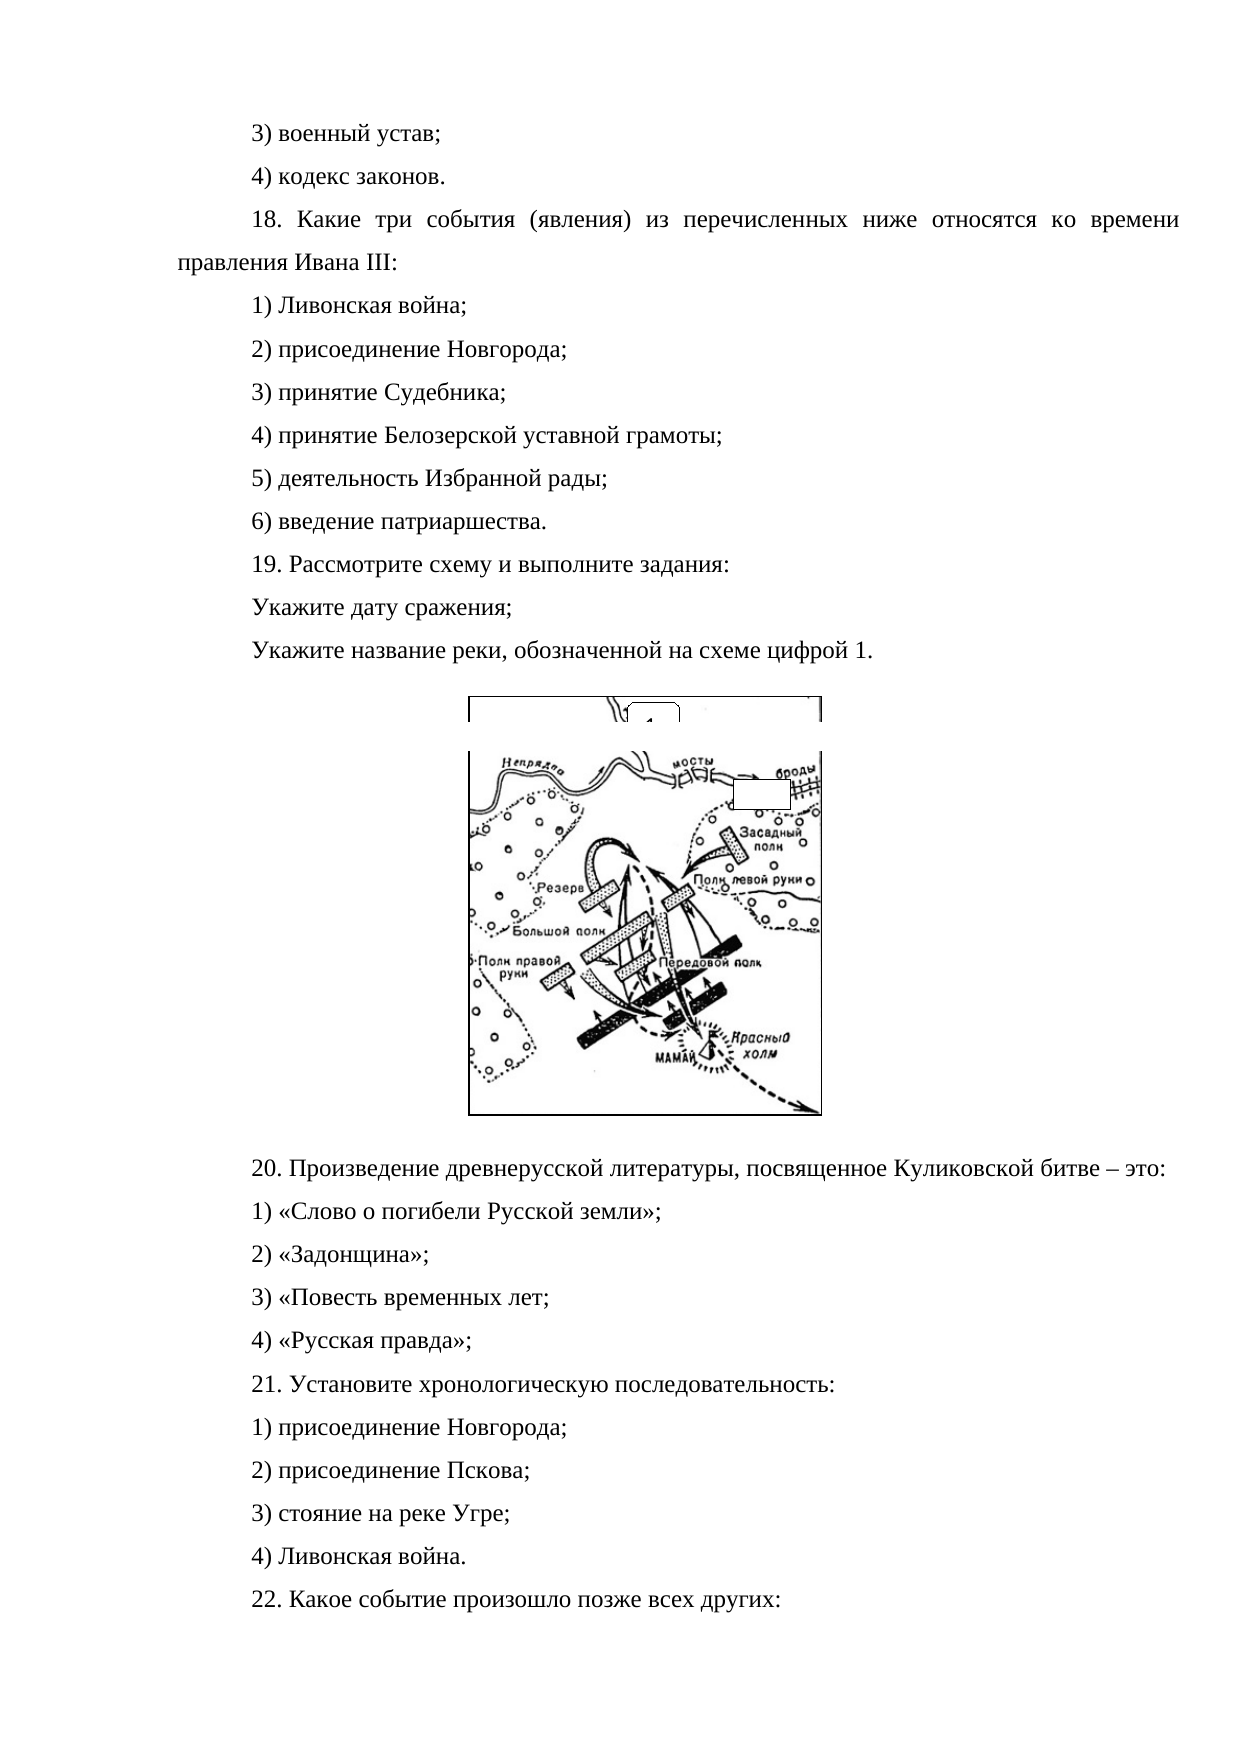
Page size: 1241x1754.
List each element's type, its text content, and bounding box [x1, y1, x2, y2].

list 3) принятие Судебника; [177, 377, 1181, 406]
text Укажите название реки, обозначенной на схеме цифрой 1. [213, 636, 1146, 664]
list 1) «Слово о погибели Русской земли»; [177, 1196, 1181, 1225]
picture [470, 751, 821, 1114]
list 4) принятие Белозерской уставной грамоты; [177, 420, 1181, 449]
list 1) присоединение Новгорода; [177, 1412, 1181, 1441]
list 3) «Повесть временных лет; [177, 1282, 1181, 1311]
list 5) деятельность Избранной рады; [177, 463, 1181, 492]
list 3) военный устав; [177, 118, 1181, 147]
list 21. Установите хронологическую последовательность: [177, 1369, 1181, 1397]
list 2) «Задонщина»; [177, 1239, 1181, 1268]
list 18. Какие три события (явления) из перечисленных ниже относятся ко времени правления Ивана III: [177, 204, 1181, 276]
list 4) кодекс законов. [177, 161, 1181, 190]
list 2) присоединение Новгорода; [177, 334, 1181, 362]
list 4) Ливонская война. [177, 1541, 1181, 1570]
list 3) стояние на реке Угре; [177, 1498, 1181, 1527]
list 2) присоединение Пскова; [177, 1455, 1181, 1484]
picture [470, 697, 821, 722]
list 6) введение патриаршества. [177, 506, 1181, 535]
list 22. Какое событие произошло позже всех других: [177, 1584, 1181, 1613]
list 1) Ливонская война; [177, 291, 1181, 319]
text 19. Рассмотрите схему и выполните задания: [213, 549, 1146, 578]
list 20. Произведение древнерусской литературы, посвященное Куликовской битве – это: [177, 1153, 1181, 1182]
text Укажите дату сражения; [213, 592, 1146, 621]
list 4) «Русская правда»; [177, 1326, 1181, 1354]
